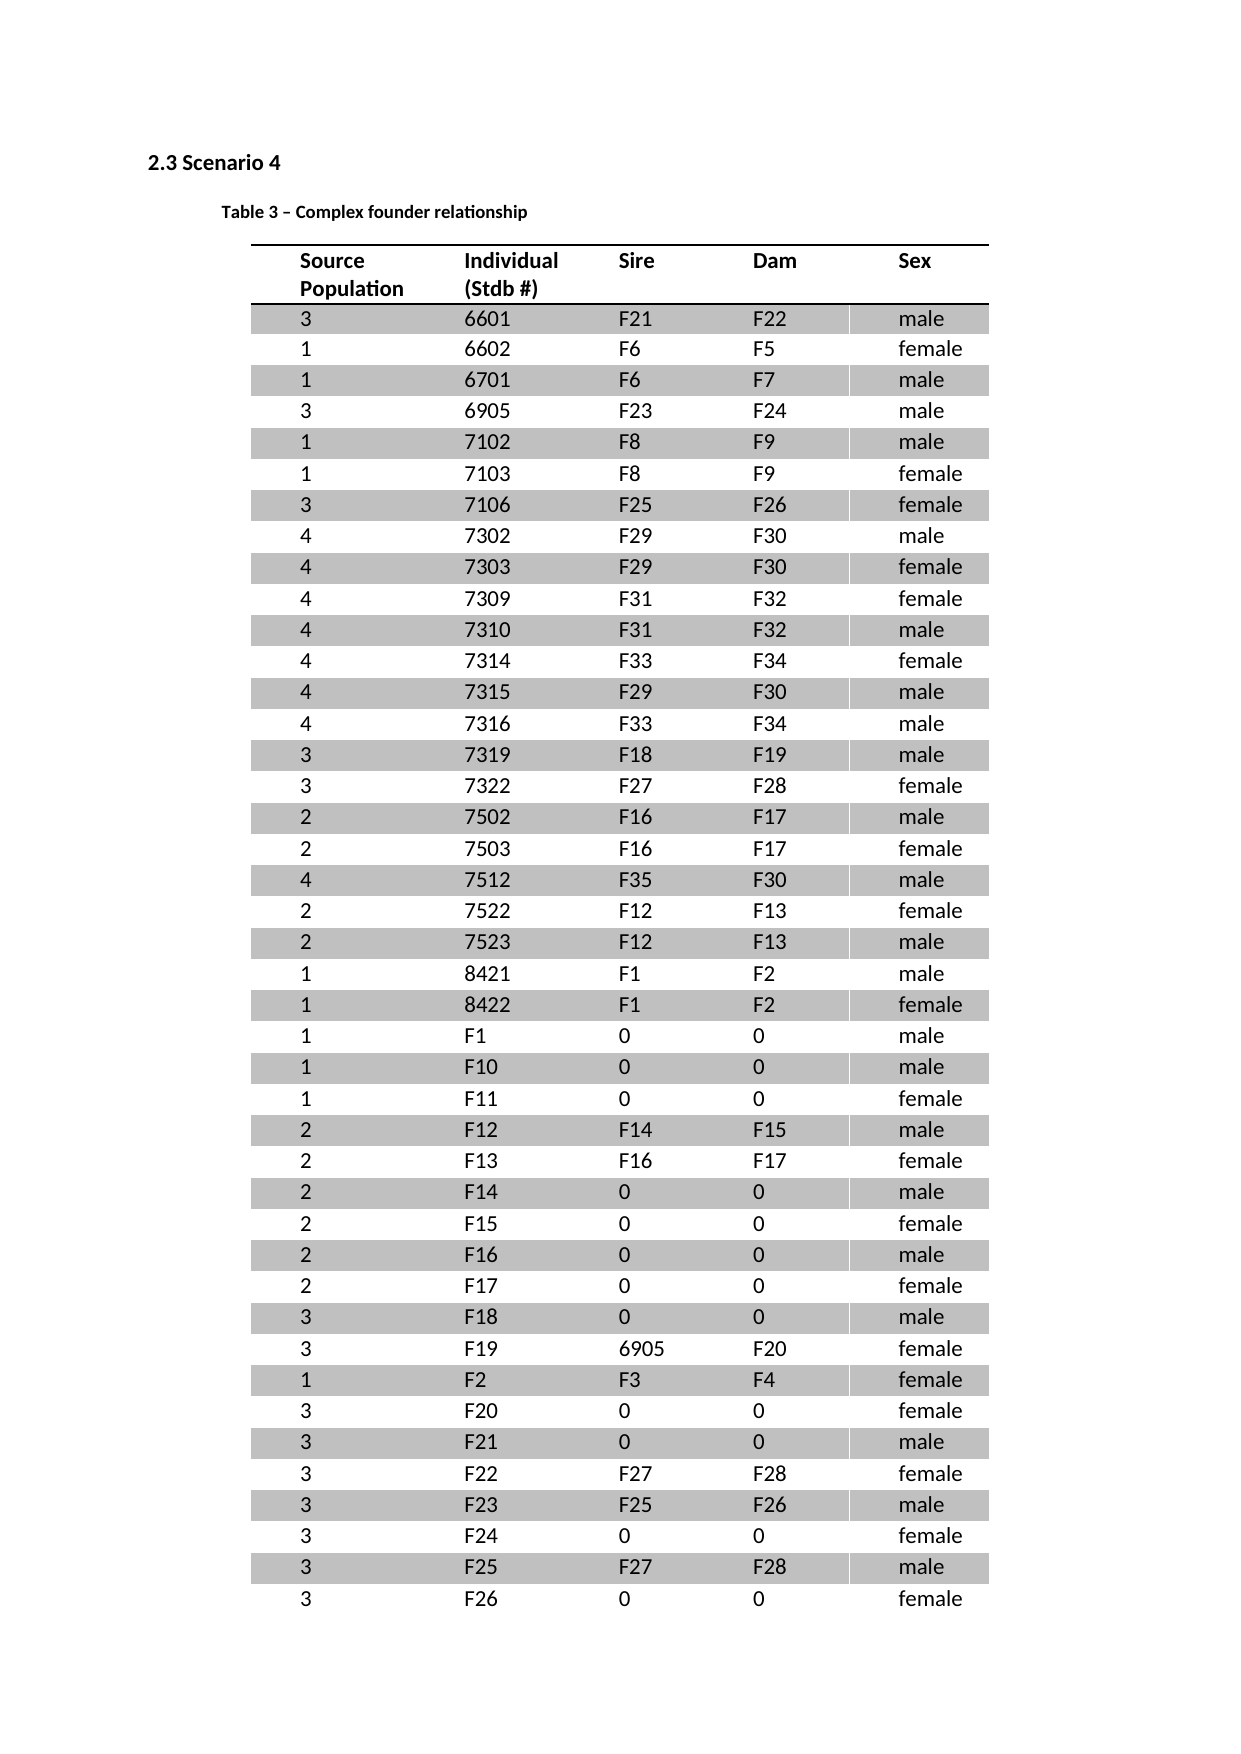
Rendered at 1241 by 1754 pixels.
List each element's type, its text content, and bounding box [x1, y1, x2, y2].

table_cell 3 [251, 1396, 415, 1427]
table_cell 7106 [415, 490, 570, 521]
table_cell male [850, 928, 989, 959]
table_cell 3 [251, 1459, 415, 1490]
table_cell 1 [251, 990, 415, 1021]
table_cell 4 [251, 584, 415, 615]
table_cell male [850, 740, 989, 771]
table_cell F35 [570, 865, 704, 896]
table_cell 3 [251, 396, 415, 427]
table_cell F19 [704, 740, 849, 771]
table_cell female [850, 553, 989, 584]
table_cell F12 [415, 1115, 570, 1146]
table_cell F27 [570, 1459, 704, 1490]
table_cell 0 [704, 1396, 849, 1427]
table_cell 0 [570, 1240, 704, 1271]
table_cell F31 [570, 615, 704, 646]
table_cell F26 [704, 1490, 849, 1521]
table_cell 7322 [415, 771, 570, 802]
table_cell F9 [704, 459, 849, 490]
table_cell male [850, 1053, 989, 1084]
table_cell F16 [570, 834, 704, 865]
table_cell 2 [251, 1178, 415, 1209]
table_cell female [850, 459, 989, 490]
table_cell 7315 [415, 678, 570, 709]
table_cell F12 [570, 896, 704, 927]
table_cell 0 [704, 1271, 849, 1302]
table_cell female [850, 1459, 989, 1490]
table_cell F13 [415, 1146, 570, 1177]
table_cell 7522 [415, 896, 570, 927]
table_cell 0 [570, 1084, 704, 1115]
table_cell 0 [704, 1584, 849, 1615]
table_cell F21 [570, 305, 704, 334]
table_cell female [850, 1396, 989, 1427]
table_cell F9 [704, 428, 849, 459]
table_cell 0 [704, 1428, 849, 1459]
table_cell 3 [251, 305, 415, 334]
table_cell male [850, 678, 989, 709]
table_cell F4 [704, 1365, 849, 1396]
table_cell 8421 [415, 959, 570, 990]
table_cell 7502 [415, 803, 570, 834]
table_cell 2 [251, 1209, 415, 1240]
table_cell 4 [251, 521, 415, 552]
table_cell female [850, 896, 989, 927]
table_cell 4 [251, 678, 415, 709]
table_cell 1 [251, 334, 415, 365]
table_cell 7319 [415, 740, 570, 771]
table_cell F29 [570, 553, 704, 584]
table_cell F25 [415, 1553, 570, 1584]
table_cell 1 [251, 428, 415, 459]
table_cell female [850, 1209, 989, 1240]
table_cell male [850, 521, 989, 552]
table_cell F21 [415, 1428, 570, 1459]
table_cell 6701 [415, 365, 570, 396]
table_cell 6905 [415, 396, 570, 427]
table_cell 1 [251, 1084, 415, 1115]
table_cell F28 [704, 1459, 849, 1490]
table_cell F27 [570, 1553, 704, 1584]
table_cell 3 [251, 1428, 415, 1459]
table_cell 0 [570, 1396, 704, 1427]
table_cell female [850, 771, 989, 802]
table_cell male [850, 865, 989, 896]
table_cell 3 [251, 1521, 415, 1552]
table_cell F17 [704, 1146, 849, 1177]
table_cell 6602 [415, 334, 570, 365]
table_cell 0 [570, 1271, 704, 1302]
table_cell male [850, 1303, 989, 1334]
table_cell F32 [704, 615, 849, 646]
table_cell male [850, 305, 989, 334]
table_cell 0 [570, 1521, 704, 1552]
table_cell 2 [251, 928, 415, 959]
table_cell 7314 [415, 646, 570, 677]
table_cell male [850, 1115, 989, 1146]
table_cell 4 [251, 709, 415, 740]
table_cell F19 [415, 1334, 570, 1365]
table_cell 0 [704, 1021, 849, 1052]
table_cell 7512 [415, 865, 570, 896]
table_cell female [850, 1584, 989, 1615]
table_cell F26 [704, 490, 849, 521]
table_cell male [850, 1490, 989, 1521]
table_cell 7316 [415, 709, 570, 740]
table_cell F6 [570, 365, 704, 396]
table_cell 3 [251, 1334, 415, 1365]
table_cell F30 [704, 553, 849, 584]
table_cell F30 [704, 521, 849, 552]
table_cell 4 [251, 615, 415, 646]
table_cell F1 [570, 959, 704, 990]
table_cell 4 [251, 646, 415, 677]
table_cell male [850, 1553, 989, 1584]
table_cell F29 [570, 521, 704, 552]
table_cell F29 [570, 678, 704, 709]
table_cell F2 [704, 990, 849, 1021]
table_cell F15 [415, 1209, 570, 1240]
table_cell female [850, 584, 989, 615]
table_cell F18 [415, 1303, 570, 1334]
table_cell F34 [704, 709, 849, 740]
table_cell F15 [704, 1115, 849, 1146]
table_cell male [850, 615, 989, 646]
table_cell F28 [704, 1553, 849, 1584]
table_cell 2 [251, 834, 415, 865]
table_cell F11 [415, 1084, 570, 1115]
table_cell F28 [704, 771, 849, 802]
table_cell F6 [570, 334, 704, 365]
table_cell 0 [570, 1209, 704, 1240]
table_cell 3 [251, 1490, 415, 1521]
table_cell 0 [704, 1303, 849, 1334]
table_header Source Population [251, 246, 415, 302]
table_cell 3 [251, 1553, 415, 1584]
table_cell 2 [251, 896, 415, 927]
table_cell F25 [570, 1490, 704, 1521]
table_cell F5 [704, 334, 849, 365]
table_cell 0 [570, 1021, 704, 1052]
table_cell 1 [251, 365, 415, 396]
table_cell F2 [704, 959, 849, 990]
table_cell male [850, 709, 989, 740]
table_cell 7102 [415, 428, 570, 459]
table_cell female [850, 1271, 989, 1302]
table_cell F20 [415, 1396, 570, 1427]
table_cell F12 [570, 928, 704, 959]
table_cell 0 [570, 1053, 704, 1084]
table_cell 0 [704, 1178, 849, 1209]
table_cell 2 [251, 803, 415, 834]
table_cell 1 [251, 1365, 415, 1396]
table_cell 7310 [415, 615, 570, 646]
table_cell F18 [570, 740, 704, 771]
table_cell 1 [251, 1053, 415, 1084]
table_cell 1 [251, 959, 415, 990]
table_cell F2 [415, 1365, 570, 1396]
table_cell 7309 [415, 584, 570, 615]
table_cell 7503 [415, 834, 570, 865]
table_cell 3 [251, 771, 415, 802]
table_cell 7303 [415, 553, 570, 584]
table_cell female [850, 834, 989, 865]
table_cell F13 [704, 896, 849, 927]
table_cell F23 [570, 396, 704, 427]
table_cell F33 [570, 646, 704, 677]
table_cell 2 [251, 1240, 415, 1271]
table_cell 0 [704, 1053, 849, 1084]
table_cell F14 [570, 1115, 704, 1146]
table_cell F26 [415, 1584, 570, 1615]
table_cell 7523 [415, 928, 570, 959]
table_cell 0 [570, 1303, 704, 1334]
table_cell F22 [415, 1459, 570, 1490]
table_cell F24 [704, 396, 849, 427]
table_cell 1 [251, 1021, 415, 1052]
table_cell F17 [415, 1271, 570, 1302]
table_cell F17 [704, 834, 849, 865]
table_cell female [850, 1334, 989, 1365]
table_cell female [850, 1521, 989, 1552]
table_cell female [850, 646, 989, 677]
table_cell female [850, 490, 989, 521]
table_cell F16 [415, 1240, 570, 1271]
table_cell F7 [704, 365, 849, 396]
table_cell 4 [251, 553, 415, 584]
text 2.3 Scenario 4 [148, 148, 1093, 176]
table_cell male [850, 1178, 989, 1209]
table_cell female [850, 990, 989, 1021]
table_cell male [850, 365, 989, 396]
table_cell 6905 [570, 1334, 704, 1365]
table_cell male [850, 1240, 989, 1271]
table_cell F10 [415, 1053, 570, 1084]
table_cell 3 [251, 1584, 415, 1615]
table_cell F1 [415, 1021, 570, 1052]
table_cell 3 [251, 490, 415, 521]
table_cell 0 [704, 1240, 849, 1271]
text Table 3 – Complex founder relationship [148, 201, 1093, 223]
table_cell F22 [704, 305, 849, 334]
table_cell 7103 [415, 459, 570, 490]
table_cell 2 [251, 1146, 415, 1177]
table_cell 0 [570, 1178, 704, 1209]
table_cell male [850, 959, 989, 990]
table_cell 2 [251, 1271, 415, 1302]
table_cell F16 [570, 1146, 704, 1177]
table_header Dam [704, 246, 849, 302]
table_cell 0 [704, 1521, 849, 1552]
table_cell F1 [570, 990, 704, 1021]
table_header Sire [570, 246, 704, 302]
table_cell female [850, 334, 989, 365]
table_cell 1 [251, 459, 415, 490]
table_cell 0 [704, 1084, 849, 1115]
table_cell F14 [415, 1178, 570, 1209]
table_cell male [850, 428, 989, 459]
table_cell 0 [570, 1428, 704, 1459]
table_cell F32 [704, 584, 849, 615]
table_cell male [850, 396, 989, 427]
table_cell 4 [251, 865, 415, 896]
table_cell male [850, 1021, 989, 1052]
table_cell male [850, 1428, 989, 1459]
table_header Individual (Stdb #) [415, 246, 570, 302]
table_cell female [850, 1084, 989, 1115]
table_cell 3 [251, 740, 415, 771]
table_cell F30 [704, 865, 849, 896]
table_cell female [850, 1146, 989, 1177]
table_cell F8 [570, 459, 704, 490]
table_cell F24 [415, 1521, 570, 1552]
table_cell F31 [570, 584, 704, 615]
table_cell 0 [704, 1209, 849, 1240]
table_cell F20 [704, 1334, 849, 1365]
table_header Sex [850, 246, 989, 302]
table_cell F3 [570, 1365, 704, 1396]
table_cell 2 [251, 1115, 415, 1146]
table_cell F16 [570, 803, 704, 834]
table_cell F17 [704, 803, 849, 834]
table_cell F27 [570, 771, 704, 802]
table_cell 3 [251, 1303, 415, 1334]
table_cell F33 [570, 709, 704, 740]
table_cell 7302 [415, 521, 570, 552]
table_cell male [850, 803, 989, 834]
table_cell F34 [704, 646, 849, 677]
table_cell F25 [570, 490, 704, 521]
table_cell female [850, 1365, 989, 1396]
table_cell 8422 [415, 990, 570, 1021]
table_cell F13 [704, 928, 849, 959]
table_cell 0 [570, 1584, 704, 1615]
table_cell F8 [570, 428, 704, 459]
table_cell F23 [415, 1490, 570, 1521]
table_cell F30 [704, 678, 849, 709]
table_cell 6601 [415, 305, 570, 334]
